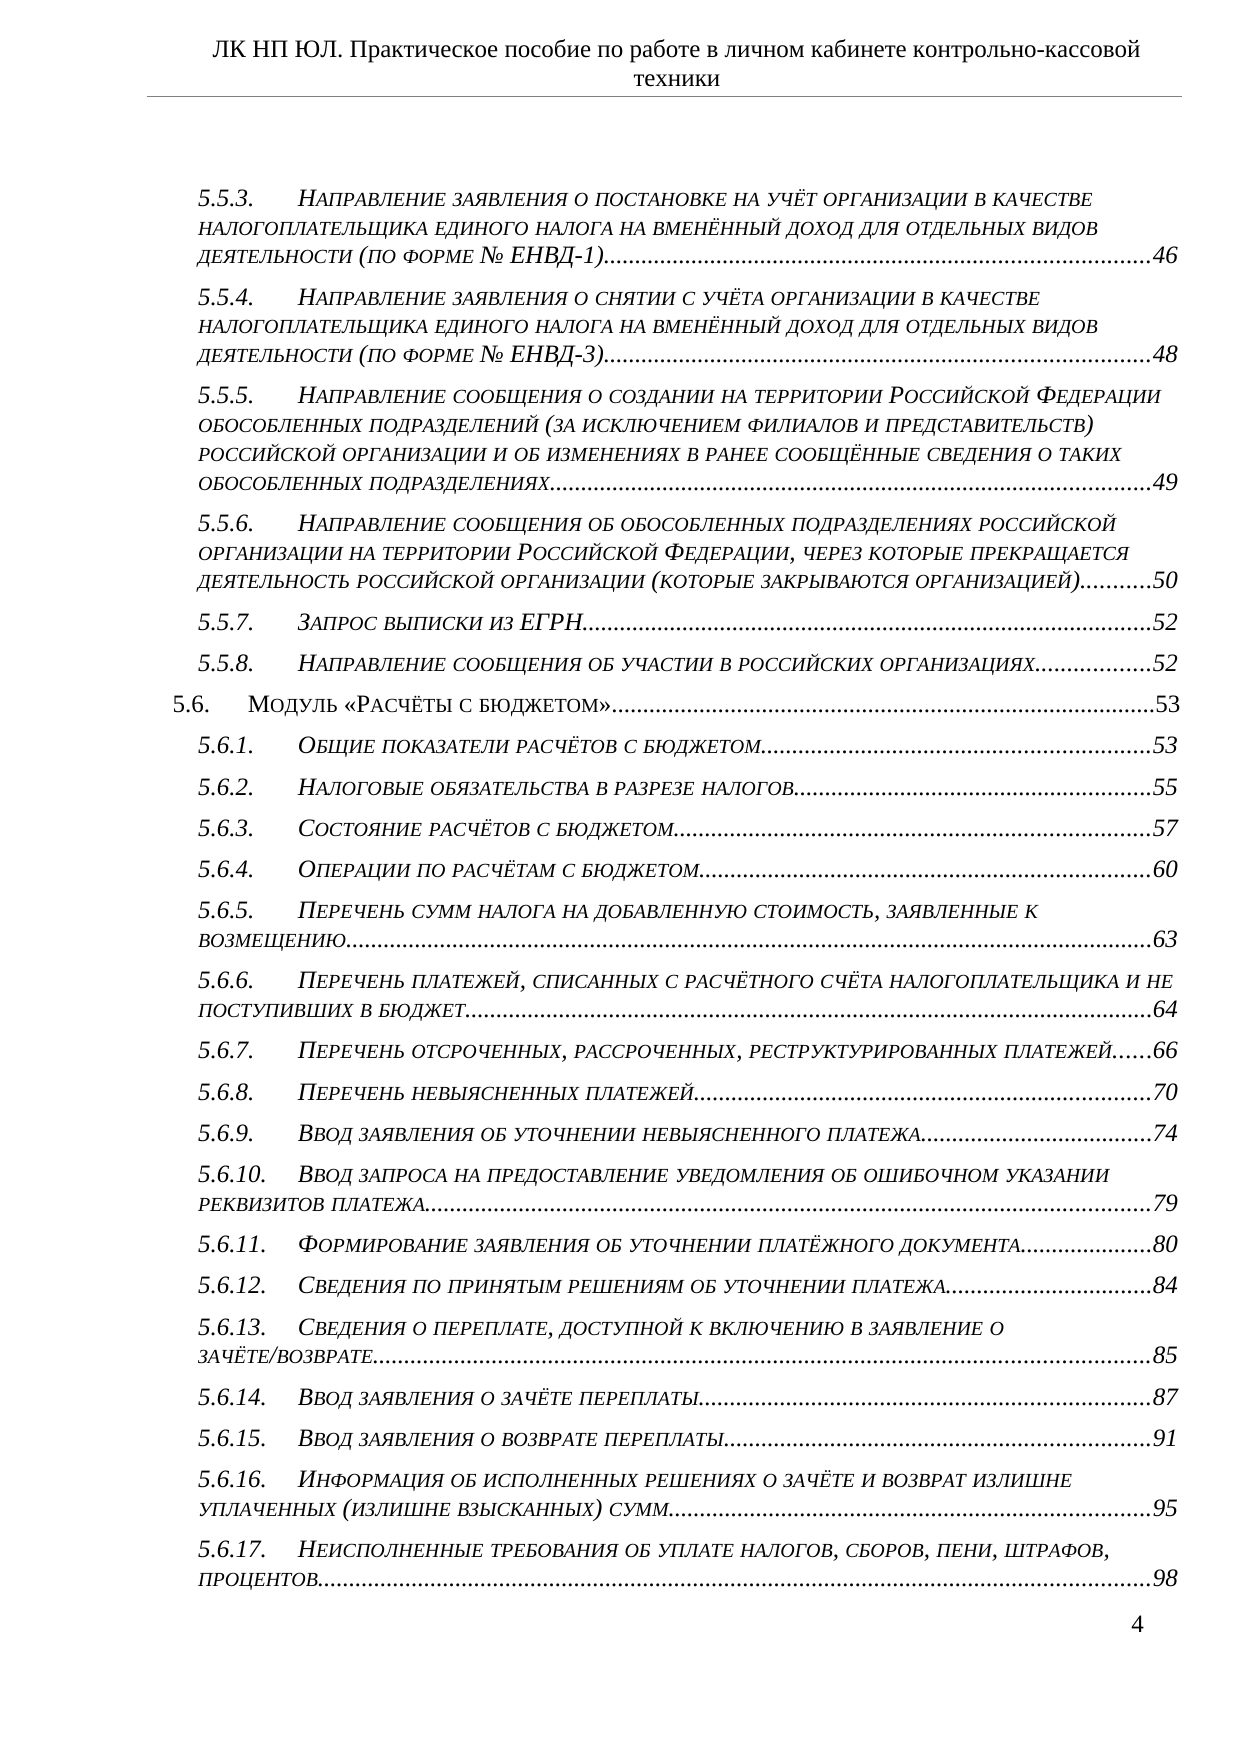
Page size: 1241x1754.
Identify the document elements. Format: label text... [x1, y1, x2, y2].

text 5.6.14. Ввод заявления о зачёте переплаты 87 [198, 1382, 1181, 1411]
text 5.6. Модуль «Расчёты с бюджетом» 53 [172, 689, 1181, 718]
text 5.6.7. Перечень отсроченных, рассроченных, реструктурированных платежей 66 [198, 1036, 1181, 1064]
text 5.6.6. Перечень платежей, списанных с расчётного счёта налогоплательщика и не поступивших в бюджет 64 [198, 966, 1181, 1023]
text 5.6.16. Информация об исполненных решениях о зачёте и возврат излишне уплаченных (излишне взысканных) сумм 95 [198, 1464, 1181, 1522]
text 5.6.4. Операции по расчётам с бюджетом 60 [198, 854, 1181, 883]
text 5.6.8. Перечень невыясненных платежей 70 [198, 1077, 1181, 1106]
text 5.6.17. Неисполненные требования об уплате налогов, сборов, пени, штрафов, процентов 98 [198, 1534, 1181, 1592]
text 5.6.15. Ввод заявления о возврате переплаты 91 [198, 1423, 1181, 1452]
text 5.5.6. Направление сообщения об обособленных подразделениях российской организации на территории Российской Федерации, через которые прекращается деятельность российской организации (которые закрываются организацией) 50 [198, 508, 1181, 594]
text 5.5.7. Запрос выписки из ЕГРН 52 [198, 607, 1181, 636]
text 5.5.5. Направление сообщения о создании на территории Российской Федерации обособленных подразделений (за исключением филиалов и представительств) российской организации и об изменениях в ранее сообщённые сведения о таких обособленных подразделениях 49 [198, 381, 1181, 496]
text 5.6.2. Налоговые обязательства в разрезе налогов 55 [198, 772, 1181, 801]
text 5.6.13. Сведения о переплате, доступной к включению в заявление о зачёте/возврате 85 [198, 1312, 1181, 1369]
text 5.6.11. Формирование заявления об уточнении платёжного документа 80 [198, 1229, 1181, 1258]
text 5.5.3. Направление заявления о постановке на учёт организации в качестве налогоплательщика единого налога на вменённый доход для отдельных видов деятельности (по форме № ЕНВД-1) 46 [198, 183, 1181, 269]
text 5.6.12. Сведения по принятым решениям об уточнении платежа 84 [198, 1271, 1181, 1299]
text 5.5.8. Направление сообщения об участии в российских организациях 52 [198, 648, 1181, 677]
text 5.6.3. Состояние расчётов с бюджетом 57 [198, 813, 1181, 842]
text 5.6.5. Перечень сумм налога на добавленную стоимость, заявленные к возмещению 63 [198, 896, 1181, 953]
text 5.6.9. Ввод заявления об уточнении невыясненного платежа 74 [198, 1118, 1181, 1147]
text 5.6.1. Общие показатели расчётов с бюджетом 53 [198, 731, 1181, 759]
text 5.5.4. Направление заявления о снятии с учёта организации в качестве налогоплательщика единого налога на вменённый доход для отдельных видов деятельности (по форме № ЕНВД-3) 48 [198, 282, 1181, 368]
text 5.6.10. Ввод запроса на предоставление уведомления об ошибочном указании реквизитов платежа 79 [198, 1159, 1181, 1217]
